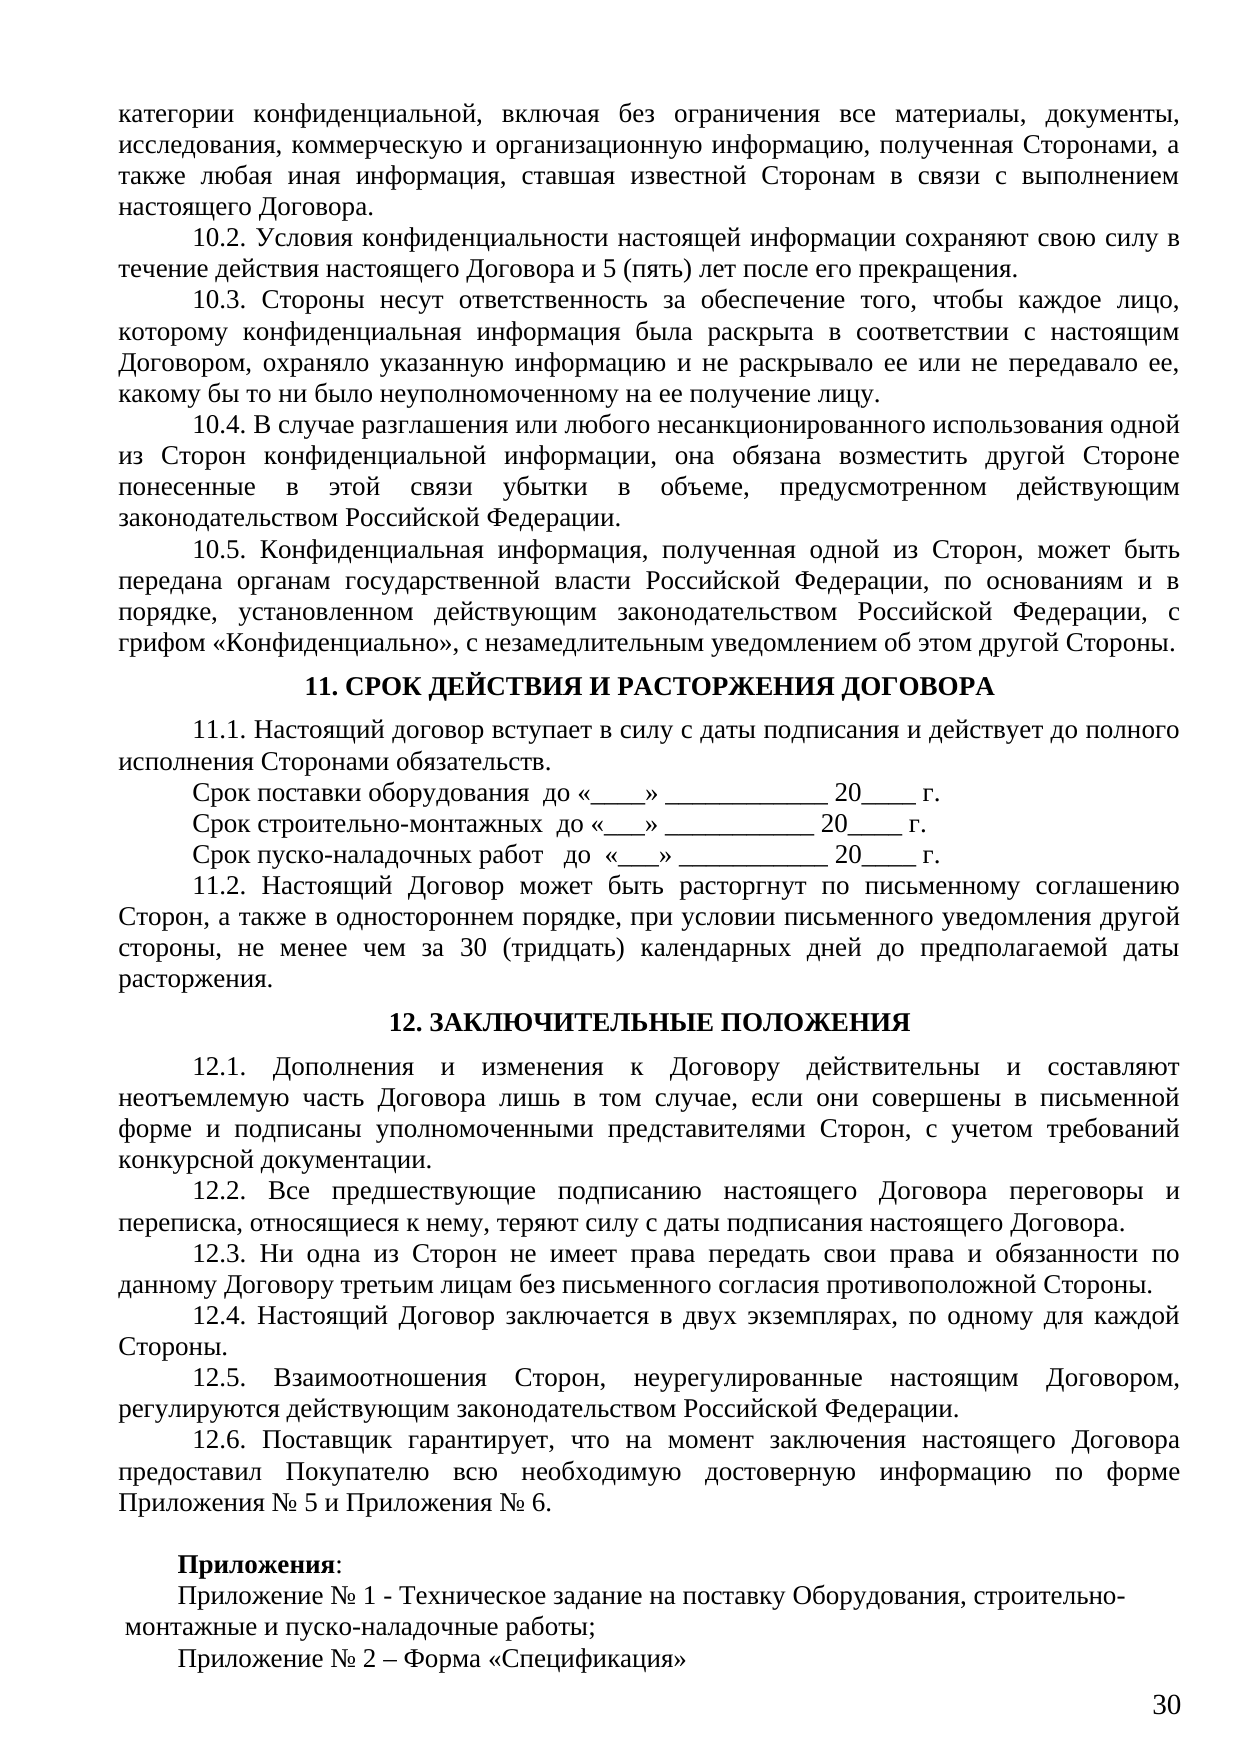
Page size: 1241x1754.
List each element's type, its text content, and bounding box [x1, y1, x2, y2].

text 11.2. Настоящий Договор может быть расторгнут по письменному соглашению Сторон, а также в одностороннем порядке, при условии письменного уведомления другой стороны, не менее чем за 30 (тридцать) календарных дней до предполагаемой даты расторжения. [118, 869, 1181, 994]
text Срок поставки оборудования до «____» ____________ 20____ г. [118, 776, 1181, 807]
text 10.2. Условия конфиденциальности настоящей информации сохраняют свою силу в течение действия настоящего Договора и 5 (пять) лет после его прекращения. [118, 221, 1181, 283]
text 10.4. В случае разглашения или любого несанкционированного использования одной из Сторон конфиденциальной информации, она обязана возместить другой Стороне понесенные в этой связи убытки в объеме, предусмотренном действующим законодательством Российской Федерации. [118, 408, 1181, 533]
text монтажные и пуско-наладочные работы; [118, 1611, 1181, 1642]
text 10.3. Стороны несут ответственность за обеспечение того, чтобы каждое лицо, которому конфиденциальная информация была раскрыта в соответствии с настоящим Договором, охраняло указанную информацию и не раскрывало ее или не передавало ее, какому бы то ни было неуполномоченному на ее получение лицу. [118, 283, 1181, 408]
text 12. ЗАКЛЮЧИТЕЛЬНЫЕ ПОЛОЖЕНИЯ [118, 1006, 1181, 1037]
text 12.2. Все предшествующие подписанию настоящего Договора переговоры и переписка, относящиеся к нему, теряют силу с даты подписания настоящего Договора. [118, 1174, 1181, 1237]
text 12.1. Дополнения и изменения к Договору действительны и составляют неотъемлемую часть Договора лишь в том случае, если они совершены в письменной форме и подписаны уполномоченными представителями Сторон, с учетом требований конкурсной документации. [118, 1050, 1181, 1174]
text Срок пуско-наладочных работ до «___» ___________ 20____ г. [118, 838, 1181, 869]
text Срок строительно-монтажных до «___» ___________ 20____ г. [118, 807, 1181, 838]
text 12.3. Ни одна из Сторон не имеет права передать свои права и обязанности по данному Договору третьим лицам без письменного согласия противоположной Стороны. [118, 1237, 1181, 1299]
text Приложения: [118, 1548, 1181, 1579]
text 11.1. Настоящий договор вступает в силу с даты подписания и действует до полного исполнения Сторонами обязательств. [118, 713, 1181, 776]
text 12.5. Взаимоотношения Сторон, неурегулированные настоящим Договором, регулируются действующим законодательством Российской Федерации. [118, 1361, 1181, 1424]
text 12.6. Поставщик гарантирует, что на момент заключения настоящего Договора предоставил Покупателю всю необходимую достоверную информацию по форме Приложения № 5 и Приложения № 6. [118, 1424, 1181, 1517]
text Приложение № 1 - Техническое задание на поставку Оборудования, строительно- [118, 1579, 1181, 1611]
text 10.5. Конфиденциальная информация, полученная одной из Сторон, может быть передана органам государственной власти Российской Федерации, по основаниям и в порядке, установленном действующим законодательством Российской Федерации, с грифом «Конфиденциально», с незамедлительным уведомлением об этом другой Стороны. [118, 533, 1181, 657]
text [118, 97, 1181, 221]
text 11. СРОК ДЕЙСТВИЯ И РАСТОРЖЕНИЯ ДОГОВОРА [118, 670, 1181, 701]
text 12.4. Настоящий Договор заключается в двух экземплярах, по одному для каждой Стороны. [118, 1299, 1181, 1361]
text Приложение № 2 – Форма «Спецификация» [118, 1642, 1181, 1673]
